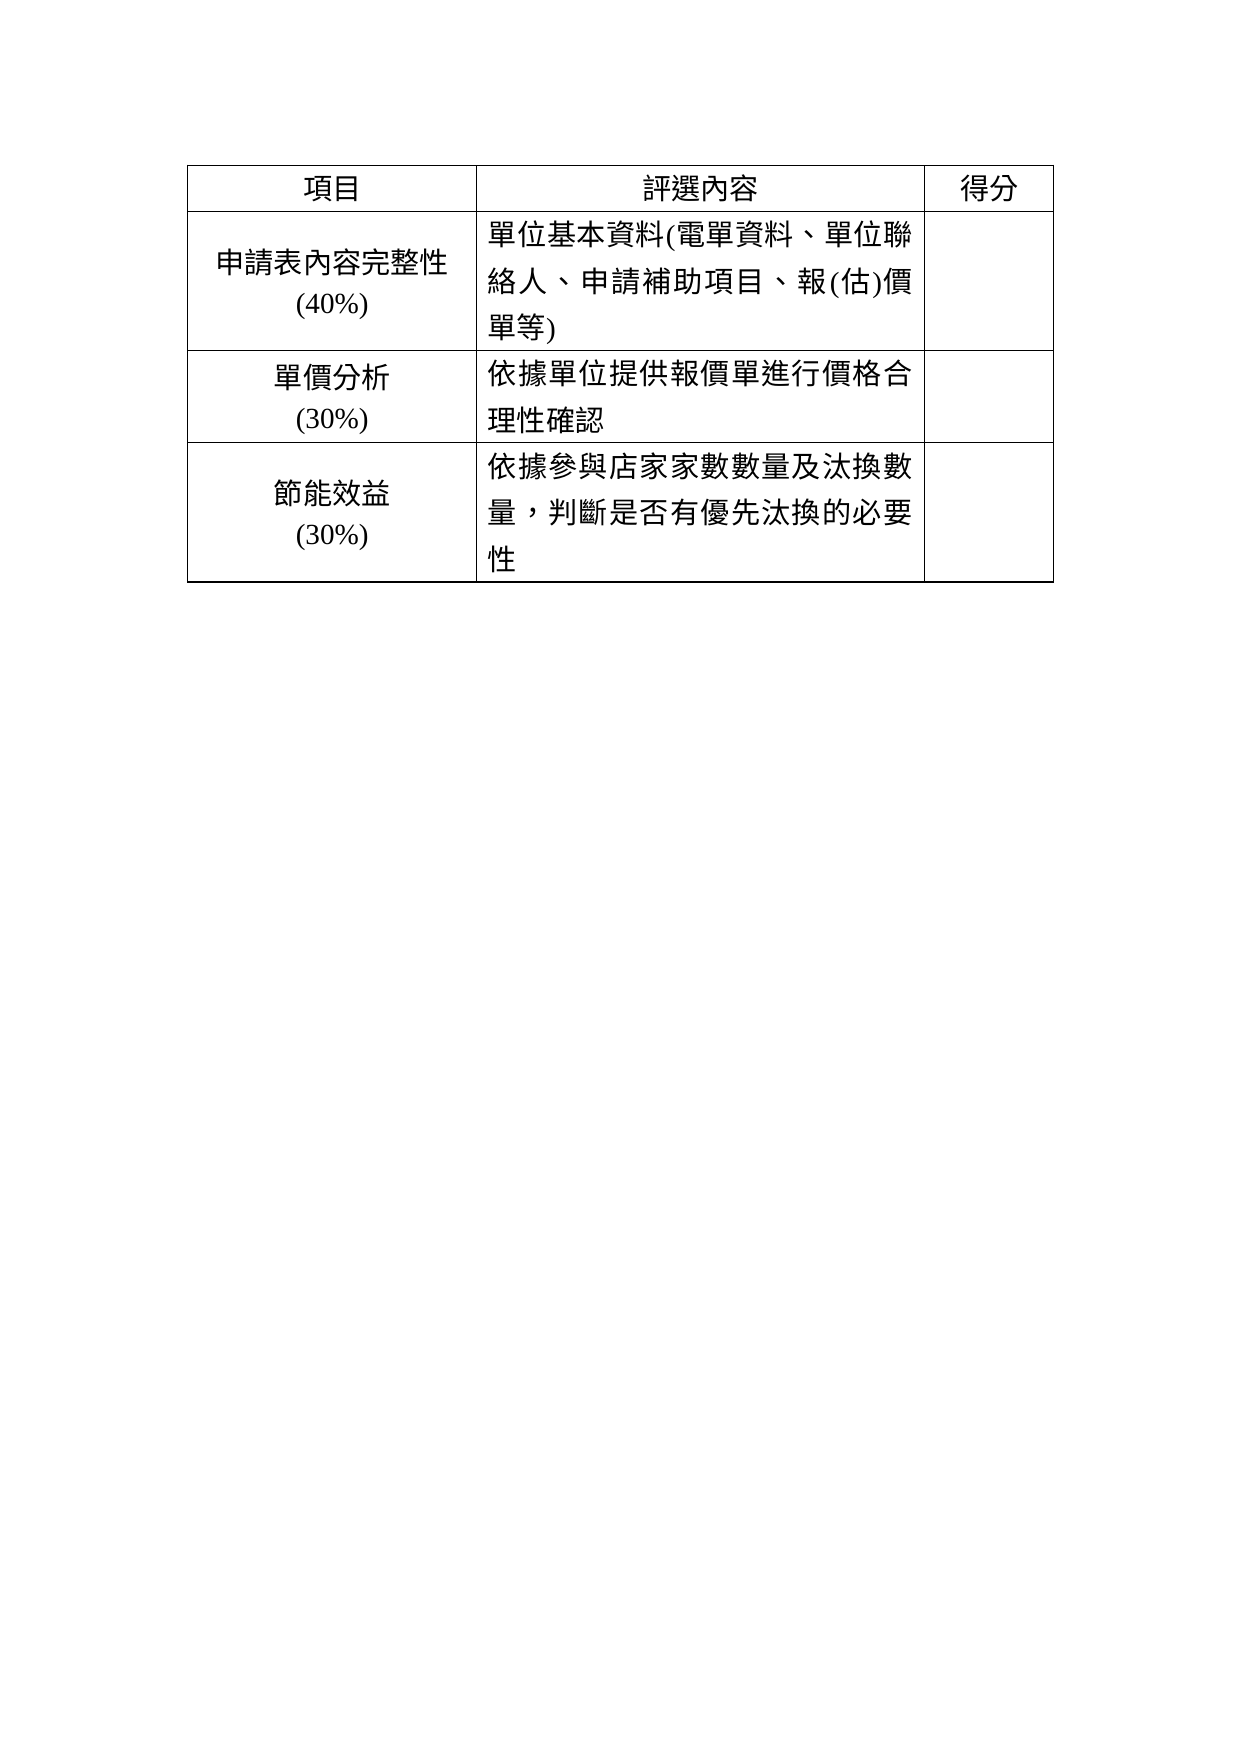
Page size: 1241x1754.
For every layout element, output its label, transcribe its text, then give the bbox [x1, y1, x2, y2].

table_cell 依據參與店家家數數量及汰換數量，判斷是否有優先汰換的必要性 [477, 443, 924, 581]
table_cell [925, 443, 1053, 581]
table_cell [925, 212, 1053, 350]
table_header 評選內容 [477, 166, 924, 211]
table_cell [925, 351, 1053, 442]
table_cell 單價分析 (30%) [188, 351, 476, 442]
table_cell 申請表內容完整性 (40%) [188, 212, 476, 350]
table_cell 節能效益 (30%) [188, 443, 476, 581]
table_header 得分 [925, 166, 1053, 211]
table_cell 單位基本資料(電單資料、單位聯絡人、申請補助項目、報(估)價單等) [477, 212, 924, 350]
table_cell 依據單位提供報價單進行價格合理性確認 [477, 351, 924, 442]
table_header 項目 [188, 166, 476, 211]
